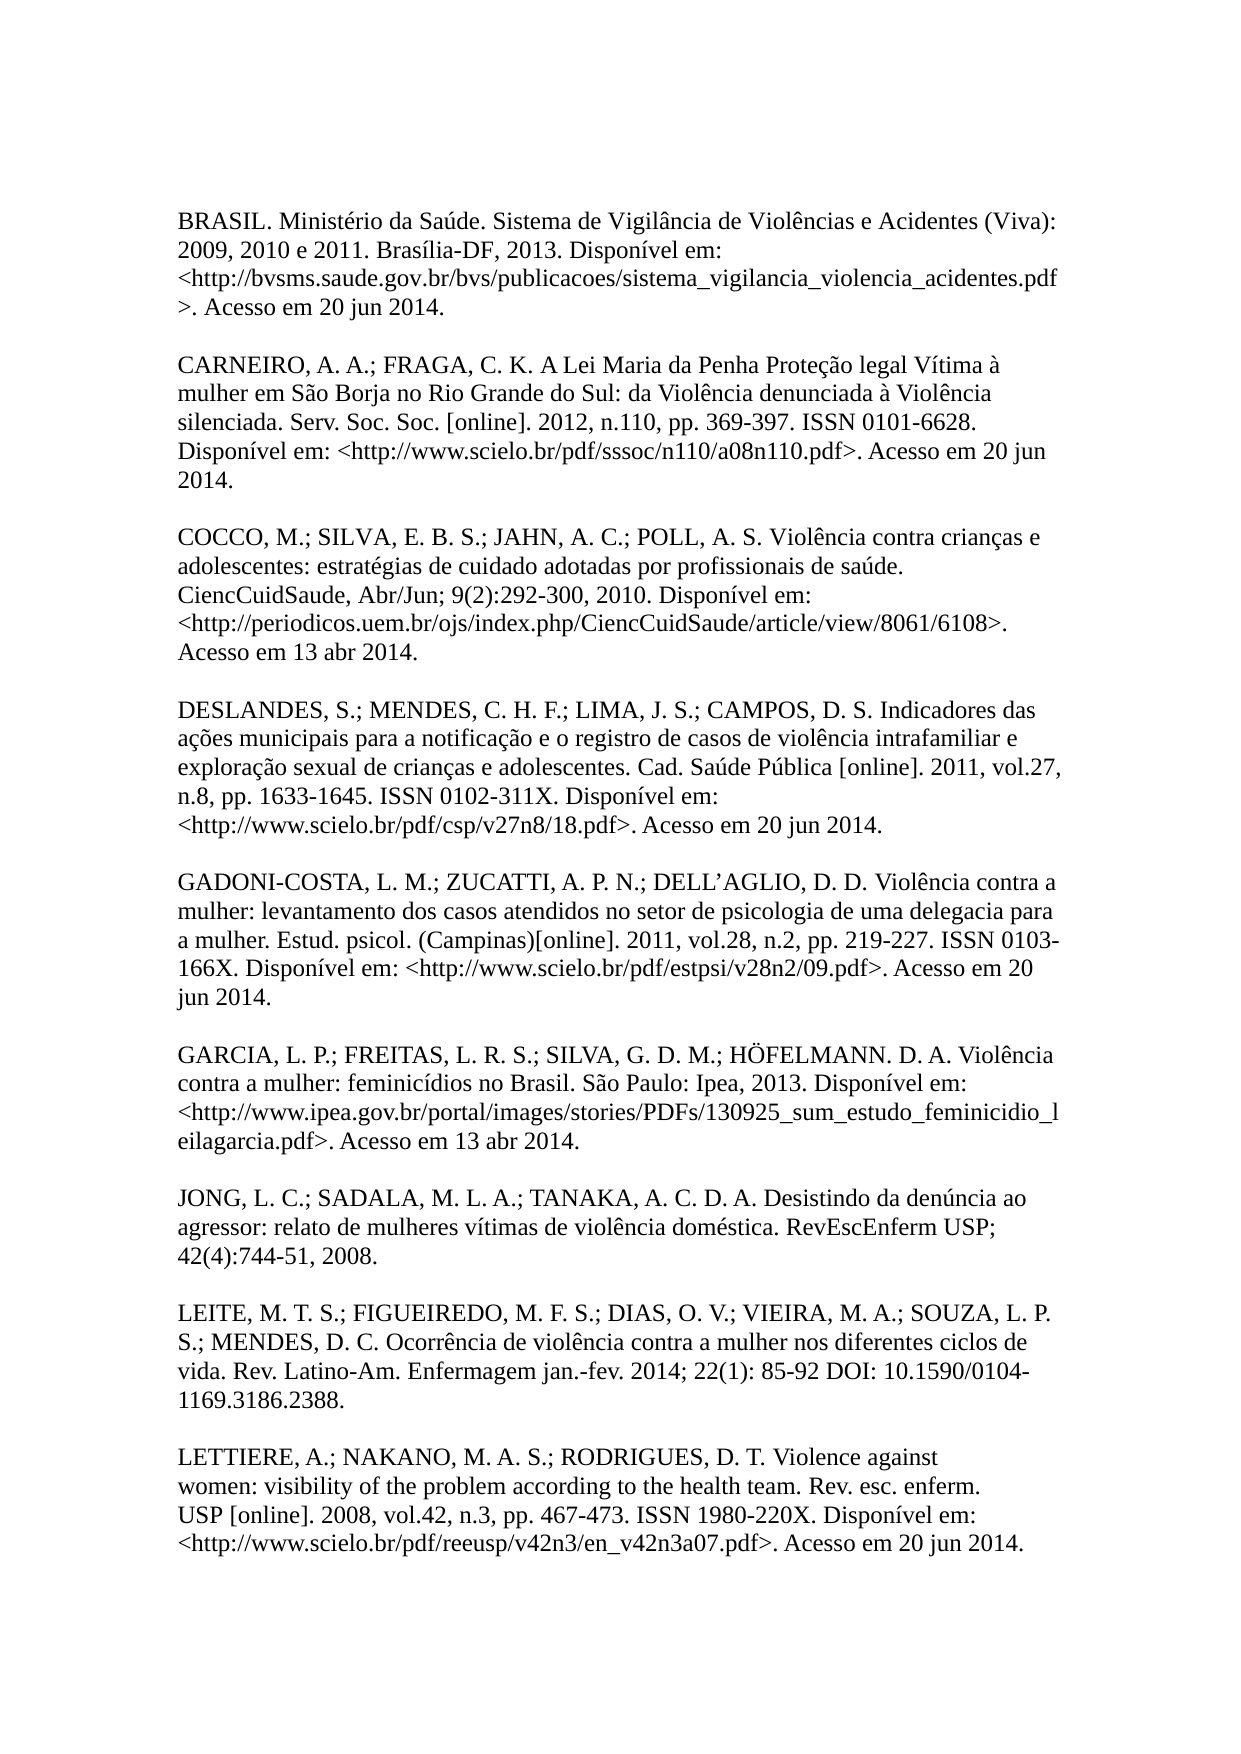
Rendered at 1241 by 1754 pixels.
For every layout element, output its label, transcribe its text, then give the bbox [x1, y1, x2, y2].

text CARNEIRO, A. A.; FRAGA, C. K. A Lei Maria da Penha Proteção legal Vítima à mulher em São Borja no Rio Grande do Sul: da Violência denunciada à Violência silenciada. Serv. Soc. Soc. [online]. 2012, n.110, pp. 369-397. ISSN 0101-6628. Disponível em: <http://www.scielo.br/pdf/sssoc/n110/a08n110.pdf>. Acesso em 20 jun 2014. [177, 350, 1063, 493]
text JONG, L. C.; SADALA, M. L. A.; TANAKA, A. C. D. A. Desistindo da denúncia ao agressor: relato de mulheres vítimas de violência doméstica. RevEscEnferm USP; 42(4):744-51, 2008. [177, 1183, 1063, 1270]
text COCCO, M.; SILVA, E. B. S.; JAHN, A. C.; POLL, A. S. Violência contra crianças e adolescentes: estratégias de cuidado adotadas por profissionais de saúde. CiencCuidSaude, Abr/Jun; 9(2):292-300, 2010. Disponível em: <http://periodicos.uem.br/ojs/index.php/CiencCuidSaude/article/view/8061/6108>. Acesso em 13 abr 2014. [177, 522, 1063, 666]
text LETTIERE, A.; NAKANO, M. A. S.; RODRIGUES, D. T. Violence against women: visibility of the problem according to the health team. Rev. esc. enferm. USP [online]. 2008, vol.42, n.3, pp. 467-473. ISSN 1980-220X. Disponível em: <http://www.scielo.br/pdf/reeusp/v42n3/en_v42n3a07.pdf>. Acesso em 20 jun 2014. [177, 1442, 1063, 1557]
text LEITE, M. T. S.; FIGUEIREDO, M. F. S.; DIAS, O. V.; VIEIRA, M. A.; SOUZA, L. P. S.; MENDES, D. C. Ocorrência de violência contra a mulher nos diferentes ciclos de vida. Rev. Latino-Am. Enfermagem jan.-fev. 2014; 22(1): 85-92 DOI: 10.1590/0104-1169.3186.2388. [177, 1298, 1063, 1413]
text GADONI-COSTA, L. M.; ZUCATTI, A. P. N.; DELL’AGLIO, D. D. Violência contra a mulher: levantamento dos casos atendidos no setor de psicologia de uma delegacia para a mulher. Estud. psicol. (Campinas)[online]. 2011, vol.28, n.2, pp. 219-227. ISSN 0103-166X. Disponível em: <http://www.scielo.br/pdf/estpsi/v28n2/09.pdf>. Acesso em 20 jun 2014. [177, 867, 1063, 1011]
text GARCIA, L. P.; FREITAS, L. R. S.; SILVA, G. D. M.; HÖFELMANN. D. A. Violência contra a mulher: feminicídios no Brasil. São Paulo: Ipea, 2013. Disponível em: <http://www.ipea.gov.br/portal/images/stories/PDFs/130925_sum_estudo_feminicidio_leilagarcia.pdf>. Acesso em 13 abr 2014. [177, 1040, 1063, 1155]
text BRASIL. Ministério da Saúde. Sistema de Vigilância de Violências e Acidentes (Viva): 2009, 2010 e 2011. Brasília-DF, 2013. Disponível em: <http://bvsms.saude.gov.br/bvs/publicacoes/sistema_vigilancia_violencia_acidentes.pdf>. Acesso em 20 jun 2014. [177, 206, 1063, 321]
text DESLANDES, S.; MENDES, C. H. F.; LIMA, J. S.; CAMPOS, D. S. Indicadores das ações municipais para a notificação e o registro de casos de violência intrafamiliar e exploração sexual de crianças e adolescentes. Cad. Saúde Pública [online]. 2011, vol.27, n.8, pp. 1633-1645. ISSN 0102-311X. Disponível em: <http://www.scielo.br/pdf/csp/v27n8/18.pdf>. Acesso em 20 jun 2014. [177, 695, 1063, 838]
